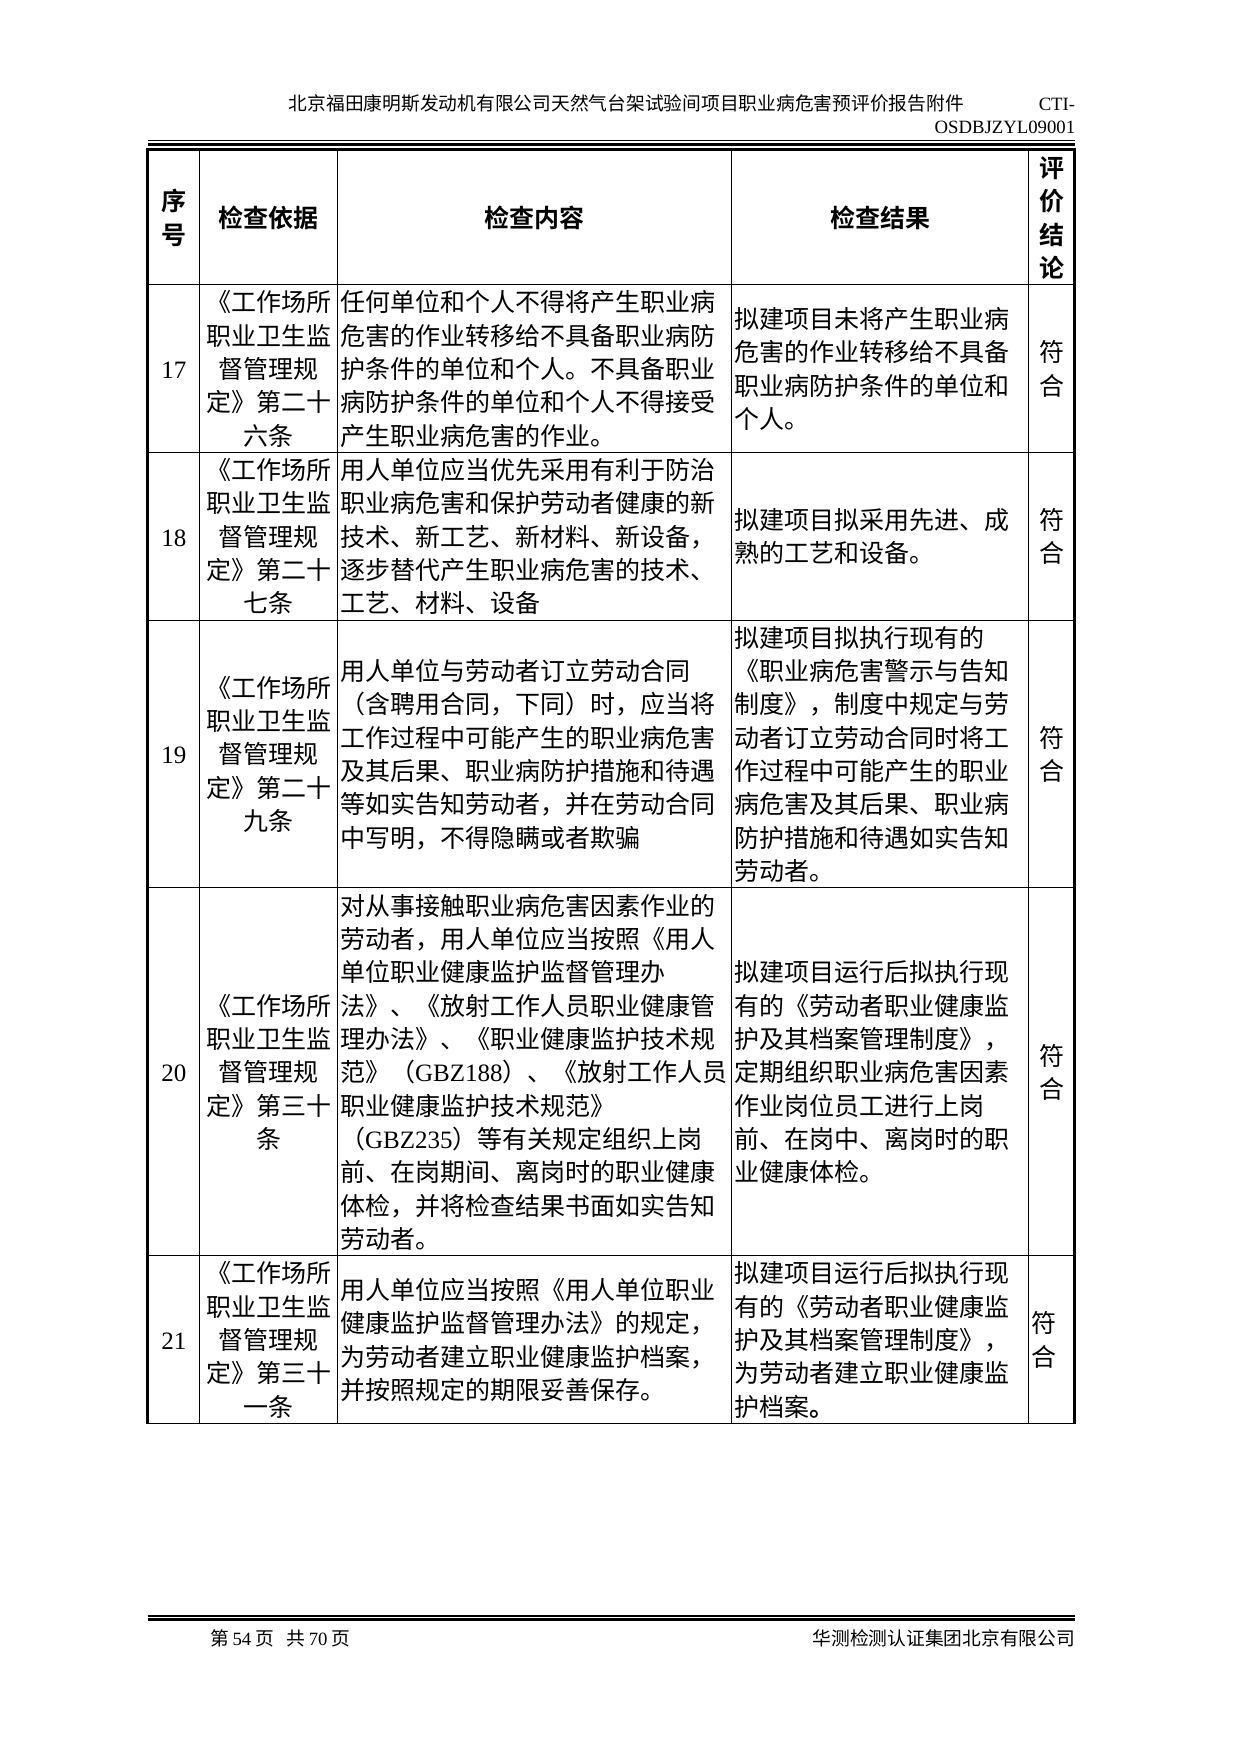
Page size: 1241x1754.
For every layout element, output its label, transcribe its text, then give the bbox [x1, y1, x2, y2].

table_cell 《工作场所职业卫生监督管理规定》第三十条 [200, 888, 337, 1255]
table_cell 任何单位和个人不得将产生职业病危害的作业转移给不具备职业病防护条件的单位和个人。不具备职业病防护条件的单位和个人不得接受产生职业病危害的作业。 [338, 285, 731, 452]
table_cell 拟建项目运行后拟执行现有的《劳动者职业健康监护及其档案管理制度》，为劳动者建立职业健康监护档案。 [732, 1256, 1028, 1423]
table_cell 符合 [1029, 621, 1073, 887]
table_cell 拟建项目拟采用先进、成熟的工艺和设备。 [732, 453, 1028, 619]
table_cell 符合 [1029, 453, 1073, 619]
table_cell 《工作场所职业卫生监督管理规定》第二十七条 [200, 453, 337, 619]
table_header 评价结论 [1029, 151, 1073, 284]
table_cell 《工作场所职业卫生监督管理规定》第三十一条 [200, 1256, 337, 1423]
table_header 检查结果 [732, 151, 1028, 284]
table_cell 19 [149, 621, 199, 887]
table_header 检查依据 [200, 151, 337, 284]
table_cell 符合 [1029, 285, 1073, 452]
table_header 检查内容 [338, 151, 731, 284]
table_cell 20 [149, 888, 199, 1255]
table_cell 21 [149, 1256, 199, 1423]
table_cell 用人单位应当按照《用人单位职业健康监护监督管理办法》的规定，为劳动者建立职业健康监护档案，并按照规定的期限妥善保存。 [338, 1256, 731, 1423]
table_cell 符合 [1029, 888, 1073, 1255]
table_cell 《工作场所职业卫生监督管理规定》第二十九条 [200, 621, 337, 887]
table_cell 对从事接触职业病危害因素作业的劳动者，用人单位应当按照《用人单位职业健康监护监督管理办法》、《放射工作人员职业健康管理办法》、《职业健康监护技术规范》（GBZ188）、《放射工作人员职业健康监护技术规范》（GBZ235）等有关规定组织上岗前、在岗期间、离岗时的职业健康体检，并将检查结果书面如实告知劳动者。 [338, 888, 731, 1255]
table_cell 18 [149, 453, 199, 619]
table_cell 17 [149, 285, 199, 452]
table_cell 拟建项目拟执行现有的《职业病危害警示与告知制度》，制度中规定与劳动者订立劳动合同时将工作过程中可能产生的职业病危害及其后果、职业病防护措施和待遇如实告知劳动者。 [732, 621, 1028, 887]
table_cell 拟建项目未将产生职业病危害的作业转移给不具备职业病防护条件的单位和个人。 [732, 285, 1028, 452]
table_header 序号 [149, 151, 199, 284]
table_cell 符合 [1029, 1256, 1073, 1423]
table_cell 用人单位应当优先采用有利于防治职业病危害和保护劳动者健康的新技术、新工艺、新材料、新设备，逐步替代产生职业病危害的技术、工艺、材料、设备 [338, 453, 731, 619]
table_cell 《工作场所职业卫生监督管理规定》第二十六条 [200, 285, 337, 452]
table_cell 用人单位与劳动者订立劳动合同（含聘用合同，下同）时，应当将工作过程中可能产生的职业病危害及其后果、职业病防护措施和待遇等如实告知劳动者，并在劳动合同中写明，不得隐瞒或者欺骗 [338, 621, 731, 887]
table_cell 拟建项目运行后拟执行现有的《劳动者职业健康监护及其档案管理制度》，定期组织职业病危害因素作业岗位员工进行上岗前、在岗中、离岗时的职业健康体检。 [732, 888, 1028, 1255]
